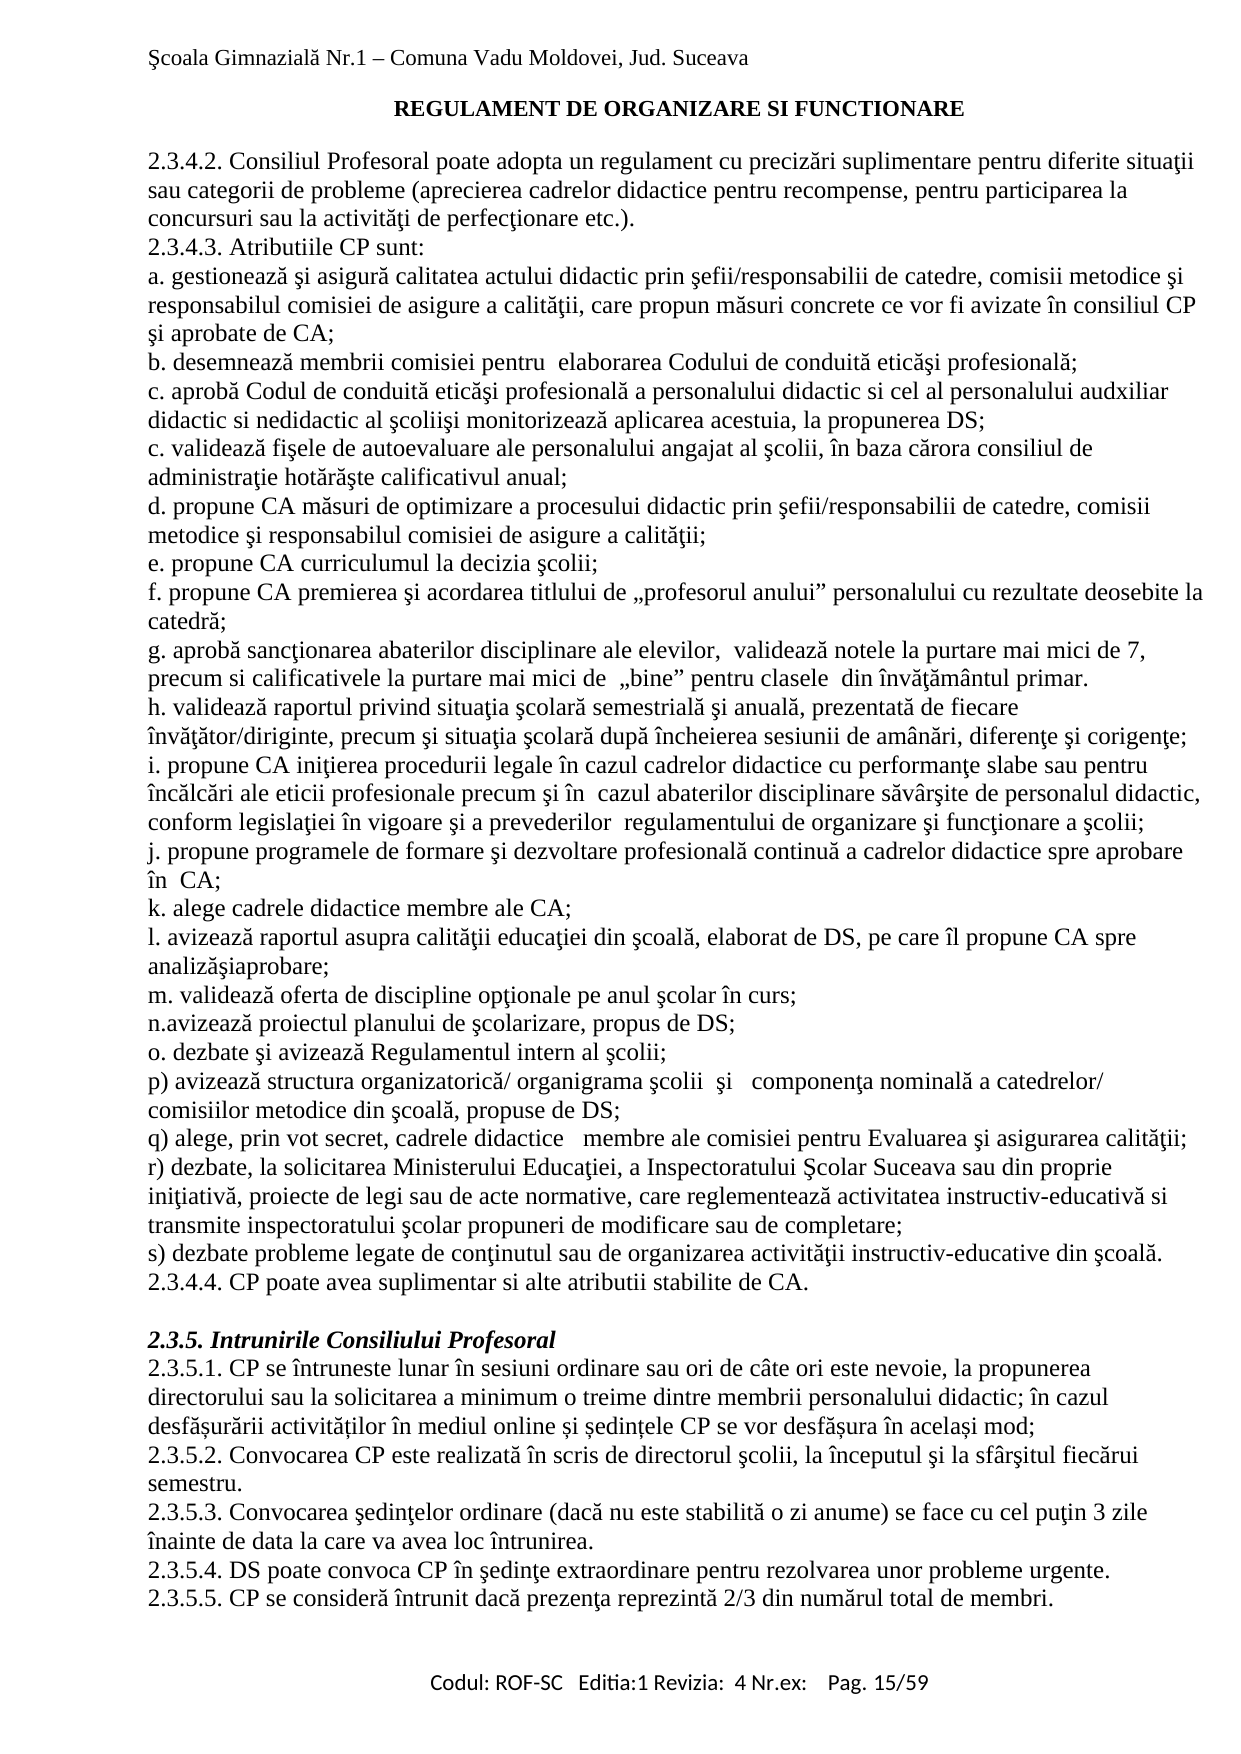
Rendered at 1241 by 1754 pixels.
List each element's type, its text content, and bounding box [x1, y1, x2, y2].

text 2.3.4.4. CP poate avea suplimentar si alte atributii stabilite de CA. [148, 1267, 1211, 1296]
text h. validează raportul privind situaţia şcolară semestrială şi anuală, prezentată de fiecare învăţător/diriginte, precum şi situaţia şcolară după încheierea sesiunii de amânări, diferenţe şi corigenţe; i. propune CA iniţierea procedurii legale în cazul cadrelor didactice cu performanţe slabe sau pentru încălcări ale eticii profesionale precum şi în cazul abaterilor disciplinare săvârşite de personalul didactic, conform legislaţiei în vigoare şi a prevederilor regulamentului de organizare şi funcţionare a şcolii; j. propune programele de formare şi dezvoltare profesională continuă a cadrelor didactice spre aprobare în CA; [148, 692, 1211, 893]
text 2.3.5. Intrunirile Consiliului Profesoral [148, 1325, 1211, 1353]
text a. gestionează şi asigură calitatea actului didactic prin şefii/responsabilii de catedre, comisii metodice şi responsabilul comisiei de asigure a calităţii, care propun măsuri concrete ce vor fi avizate în consiliul CP şi aprobate de CA; [148, 261, 1211, 347]
text b. desemnează membrii comisiei pentru elaborarea Codului de conduită eticăşi profesională; [148, 347, 1211, 376]
text 2.3.5.2. Convocarea CP este realizată în scris de directorul şcolii, la începutul şi la sfârşitul fiecărui semestru. [148, 1440, 1211, 1497]
text 2.3.5.4. DS poate convoca CP în şedinţe extraordinare pentru rezolvarea unor probleme urgente. [148, 1555, 1211, 1583]
text o. dezbate şi avizează Regulamentul intern al şcolii; [148, 1037, 1211, 1066]
text 2.3.4.2. Consiliul Profesoral poate adopta un regulament cu precizări suplimentare pentru diferite situaţii sau categorii de probleme (aprecierea cadrelor didactice pentru recompense, pentru participarea la concursuri sau la activităţi de perfecţionare etc.). [148, 146, 1211, 232]
text 2.3.5.5. CP se consideră întrunit dacă prezenţa reprezintă 2/3 din numărul total de membri. [148, 1583, 1211, 1612]
text m. validează oferta de discipline opţionale pe anul şcolar în curs; [148, 980, 1211, 1008]
text c. aprobă Codul de conduită eticăşi profesională a personalului didactic si cel al personalului audxiliar didactic si nedidactic al şcoliişi monitorizează aplicarea acestuia, la propunerea DS; c. validează fişele de autoevaluare ale personalului angajat al şcolii, în baza cărora consiliul de administraţie hotărăşte calificativul anual; [148, 376, 1211, 491]
text q) alege, prin vot secret, cadrele didactice membre ale comisiei pentru Evaluarea şi asigurarea calităţii; [148, 1123, 1211, 1152]
text l. avizează raportul asupra calităţii educaţiei din şcoală, elaborat de DS, pe care îl propune CA spre analizăşiaprobare; [148, 922, 1211, 980]
text d. propune CA măsuri de optimizare a procesului didactic prin şefii/responsabilii de catedre, comisii metodice şi responsabilul comisiei de asigure a calităţii; e. propune CA curriculumul la decizia şcolii; f. propune CA premierea şi acordarea titlului de „profesorul anului” personalului cu rezultate deosebite la catedră; [148, 491, 1211, 635]
text n.avizează proiectul planului de şcolarizare, propus de DS; [148, 1008, 1211, 1037]
text p) avizează structura organizatorică/ organigrama şcolii şi componenţa nominală a catedrelor/ comisiilor metodice din şcoală, propuse de DS; [148, 1066, 1211, 1123]
text 2.3.5.3. Convocarea şedinţelor ordinare (dacă nu este stabilită o zi anume) se face cu cel puţin 3 zile înainte de data la care va avea loc întrunirea. [148, 1497, 1211, 1555]
text g. aprobă sancţionarea abaterilor disciplinare ale elevilor, validează notele la purtare mai mici de 7, precum si calificativele la purtare mai mici de „bine” pentru clasele din învăţământul primar. [148, 635, 1211, 692]
text 2.3.5.1. CP se întruneste lunar în sesiuni ordinare sau ori de câte ori este nevoie, la propunerea directorului sau la solicitarea a minimum o treime dintre membrii personalului didactic; în cazul desfășurării activităților în mediul online și ședințele CP se vor desfășura în același mod; [148, 1353, 1211, 1440]
text 2.3.4.3. Atributiile CP sunt: [148, 232, 1211, 261]
text k. alege cadrele didactice membre ale CA; [148, 893, 1211, 922]
text r) dezbate, la solicitarea Ministerului Educaţiei, a Inspectoratului Şcolar Suceava sau din proprie iniţiativă, proiecte de legi sau de acte normative, care reglementează activitatea instructiv-educativă si transmite inspectoratului şcolar propuneri de modificare sau de completare; s) dezbate probleme legate de conţinutul sau de organizarea activităţii instructiv-educative din şcoală. [148, 1152, 1211, 1267]
